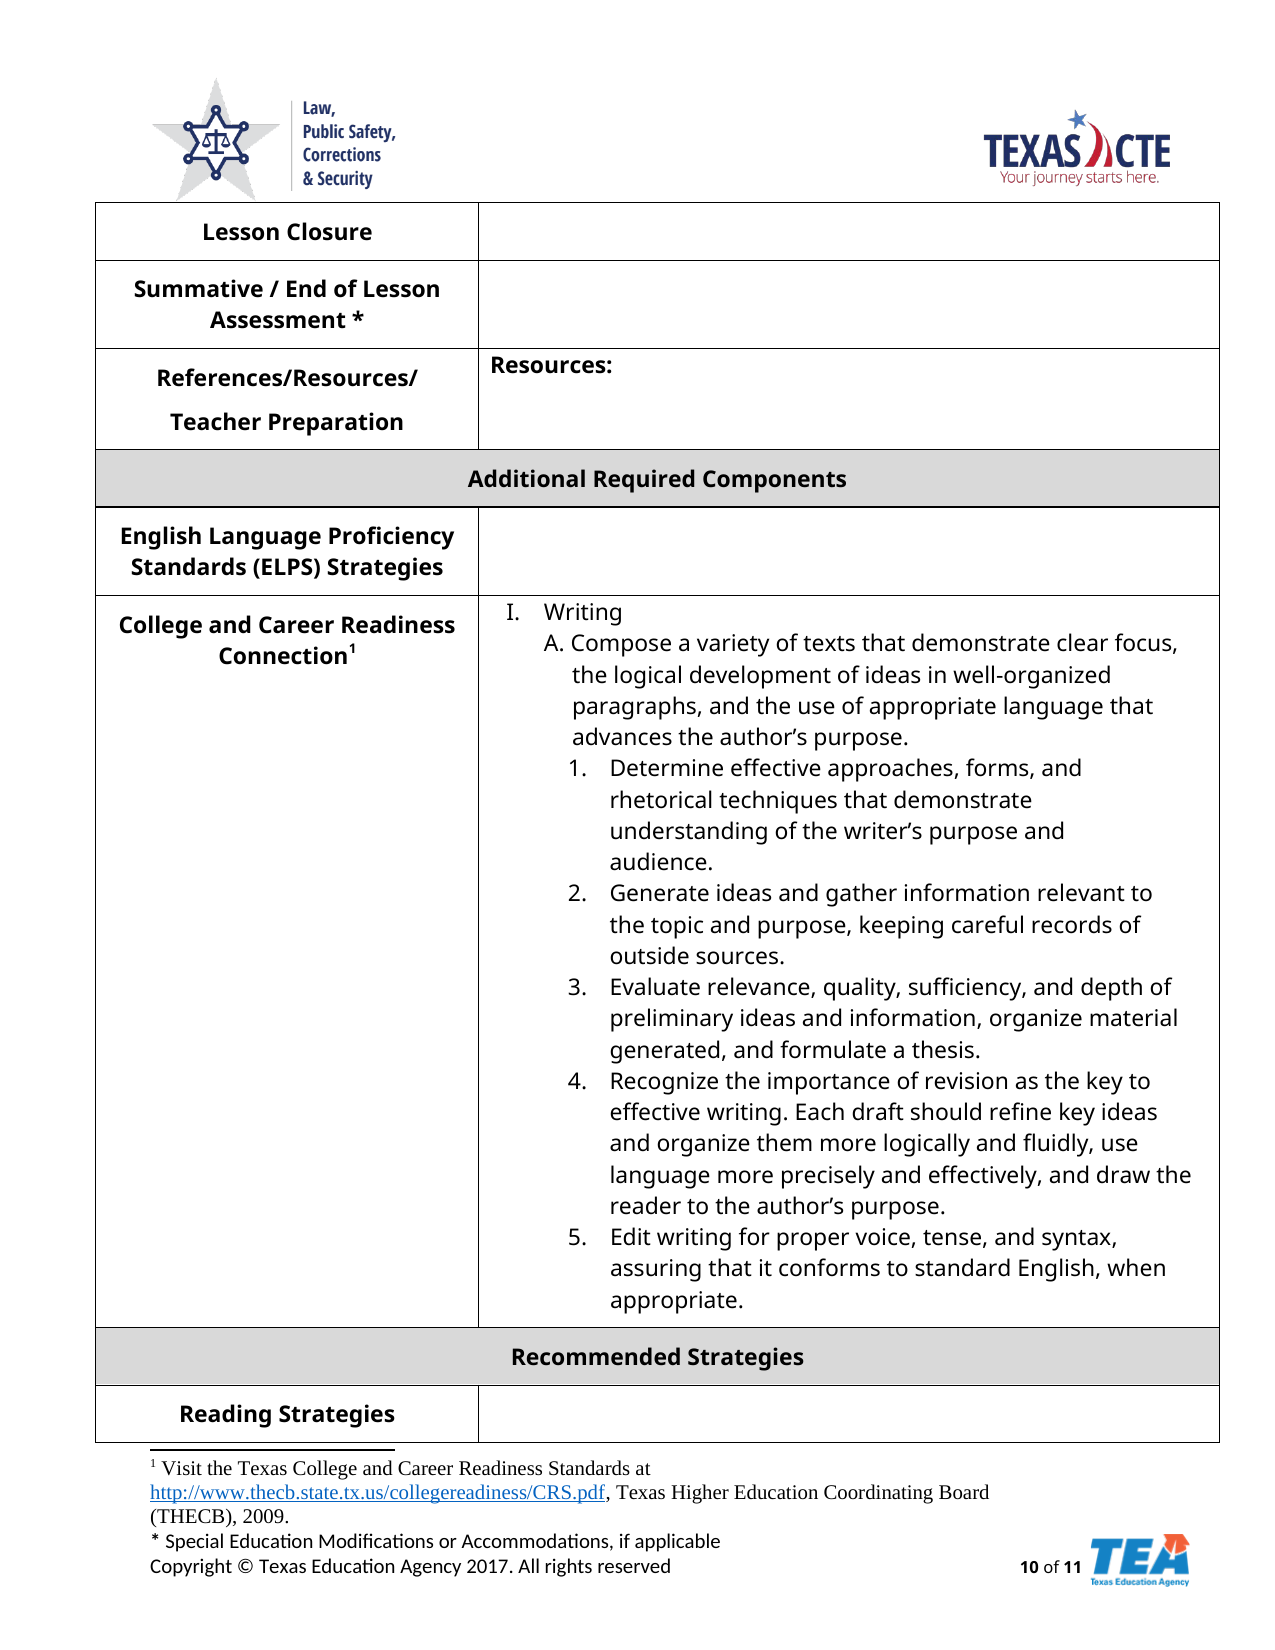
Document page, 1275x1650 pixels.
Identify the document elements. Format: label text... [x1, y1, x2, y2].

table_cell [479, 508, 1219, 595]
table_cell [479, 203, 1219, 259]
table_cell References/Resources/ Teacher Preparation [96, 349, 478, 449]
table_cell Recommended Strategies [96, 1328, 1219, 1384]
table_cell Reading Strategies [96, 1386, 478, 1442]
table_cell English Language Proficiency Standards (ELPS) Strategies [96, 508, 478, 595]
table_cell Lesson Closure [96, 203, 478, 259]
table_cell Summative / End of Lesson Assessment * [96, 261, 478, 348]
table_cell Additional Required Components [96, 450, 1219, 506]
picture [964, 98, 1189, 197]
table_cell [479, 1386, 1219, 1442]
table_cell College and Career Readiness Connection [96, 596, 478, 1327]
picture [1090, 1534, 1190, 1587]
table_cell [479, 261, 1219, 348]
table_cell Writing A. Compose a variety of texts that demonstrate clear focus, the logical development of ideas in well-organized paragraphs, and the use of appropriate language that advances the author’s purpose. Determine effective approaches, forms, and rhetorical techniques that demonstrate understanding of the writer’s purpose and audience. Generate ideas and gather information relevant to the topic and purpose, keeping careful records of outside sources. Evaluate relevance, quality, sufficiency, and depth of preliminary ideas and information, organize material generated, and formulate a thesis. Recognize the importance of revision as the key to effective writing. Each draft should refine key ideas and organize them more logically and fluidly, use language more precisely and effectively, and draw the reader to the author’s purpose. Edit writing for proper voice, tense, and syntax, assuring that it conforms to standard English, when appropriate. [479, 596, 1219, 1327]
table_cell Resources: [479, 349, 1219, 449]
